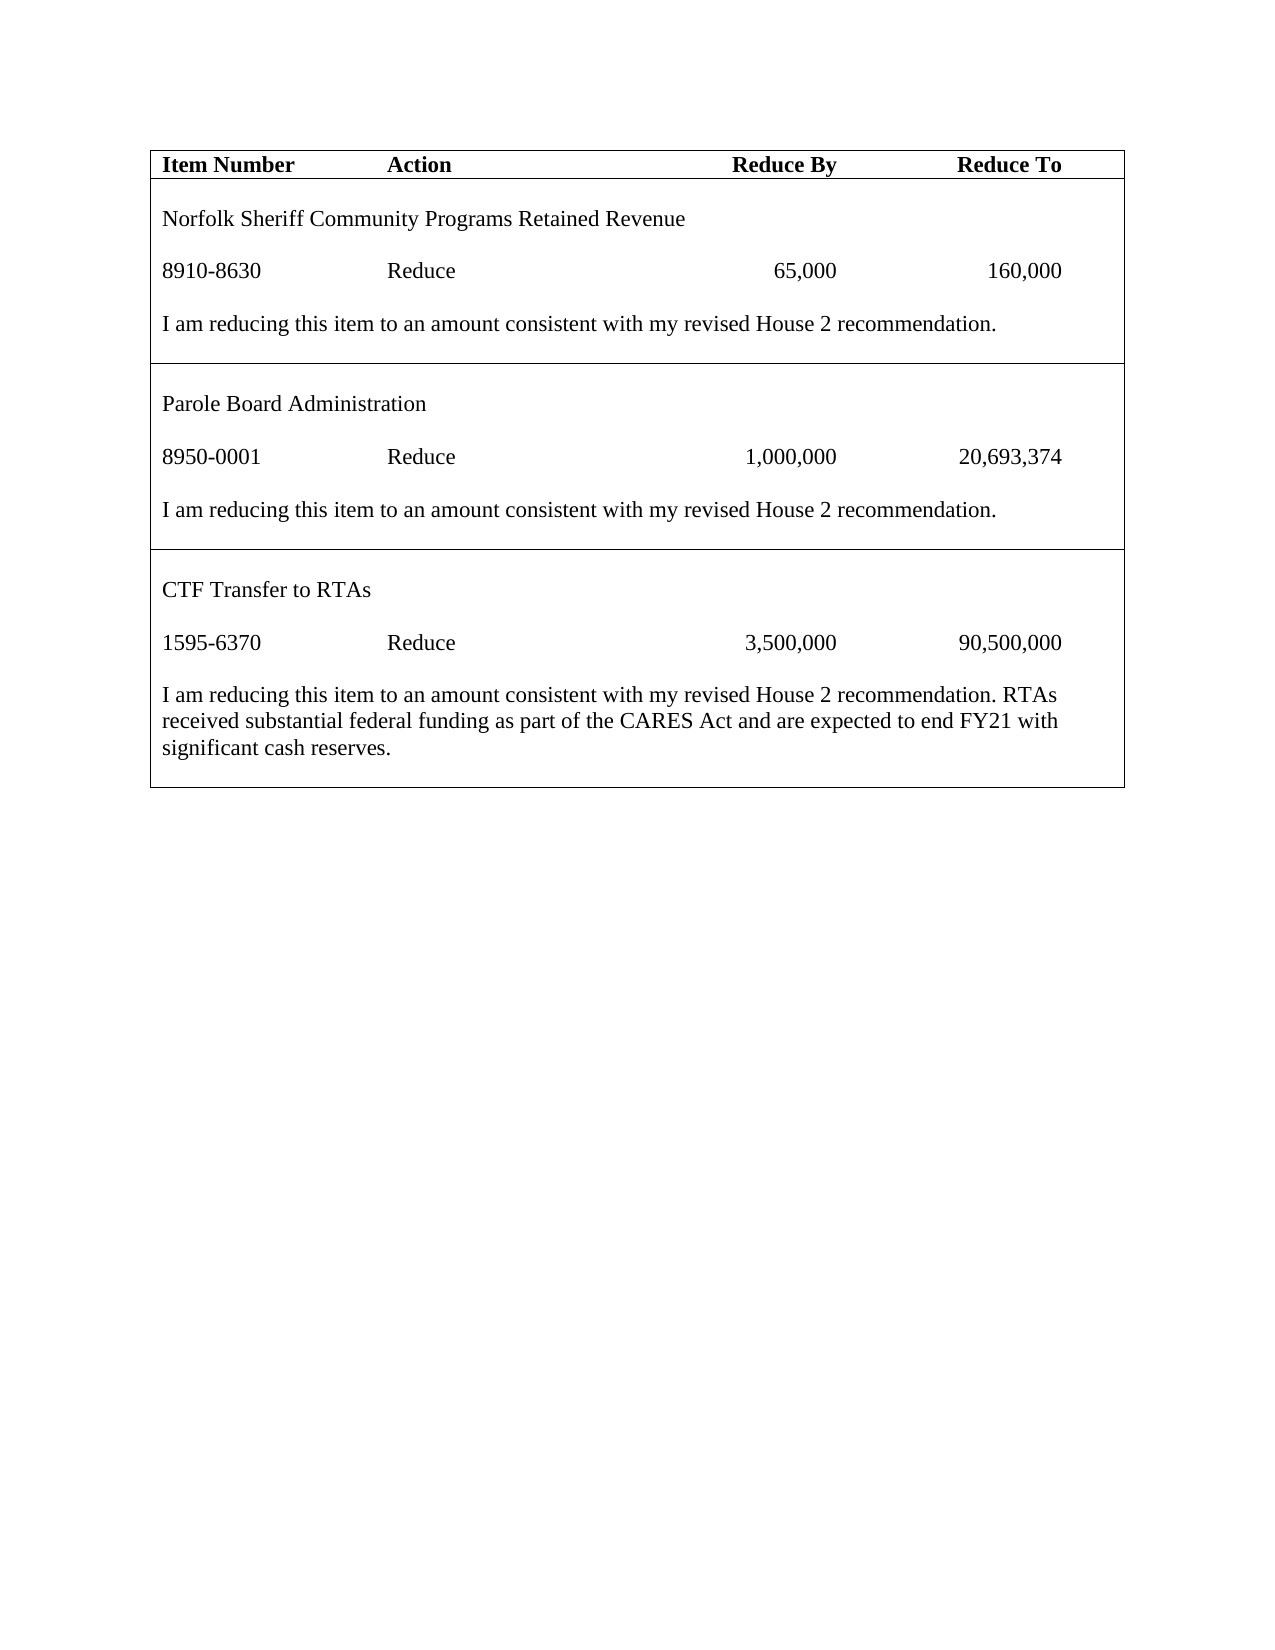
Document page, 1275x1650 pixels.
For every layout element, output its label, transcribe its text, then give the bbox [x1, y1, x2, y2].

table_cell CTF Transfer to RTAs 1595-6370 Reduce 3,500,000 90,500,000 I am reducing this item to an amount consistent with my revised House 2 recommendation. RTAs received substantial federal funding as part of the CARES Act and are expected to end FY21 with significant cash reserves. [151, 550, 1124, 787]
table_cell Norfolk Sheriff Community Programs Retained Revenue 8910-8630 Reduce 65,000 160,000 I am reducing this item to an amount consistent with my revised House 2 recommendation. [151, 179, 1124, 363]
table_cell Parole Board Administration 8950-0001 Reduce 1,000,000 20,693,374 I am reducing this item to an amount consistent with my revised House 2 recommendation. [151, 364, 1124, 548]
table_header Item Number Action Reduce By Reduce To [151, 151, 1124, 177]
